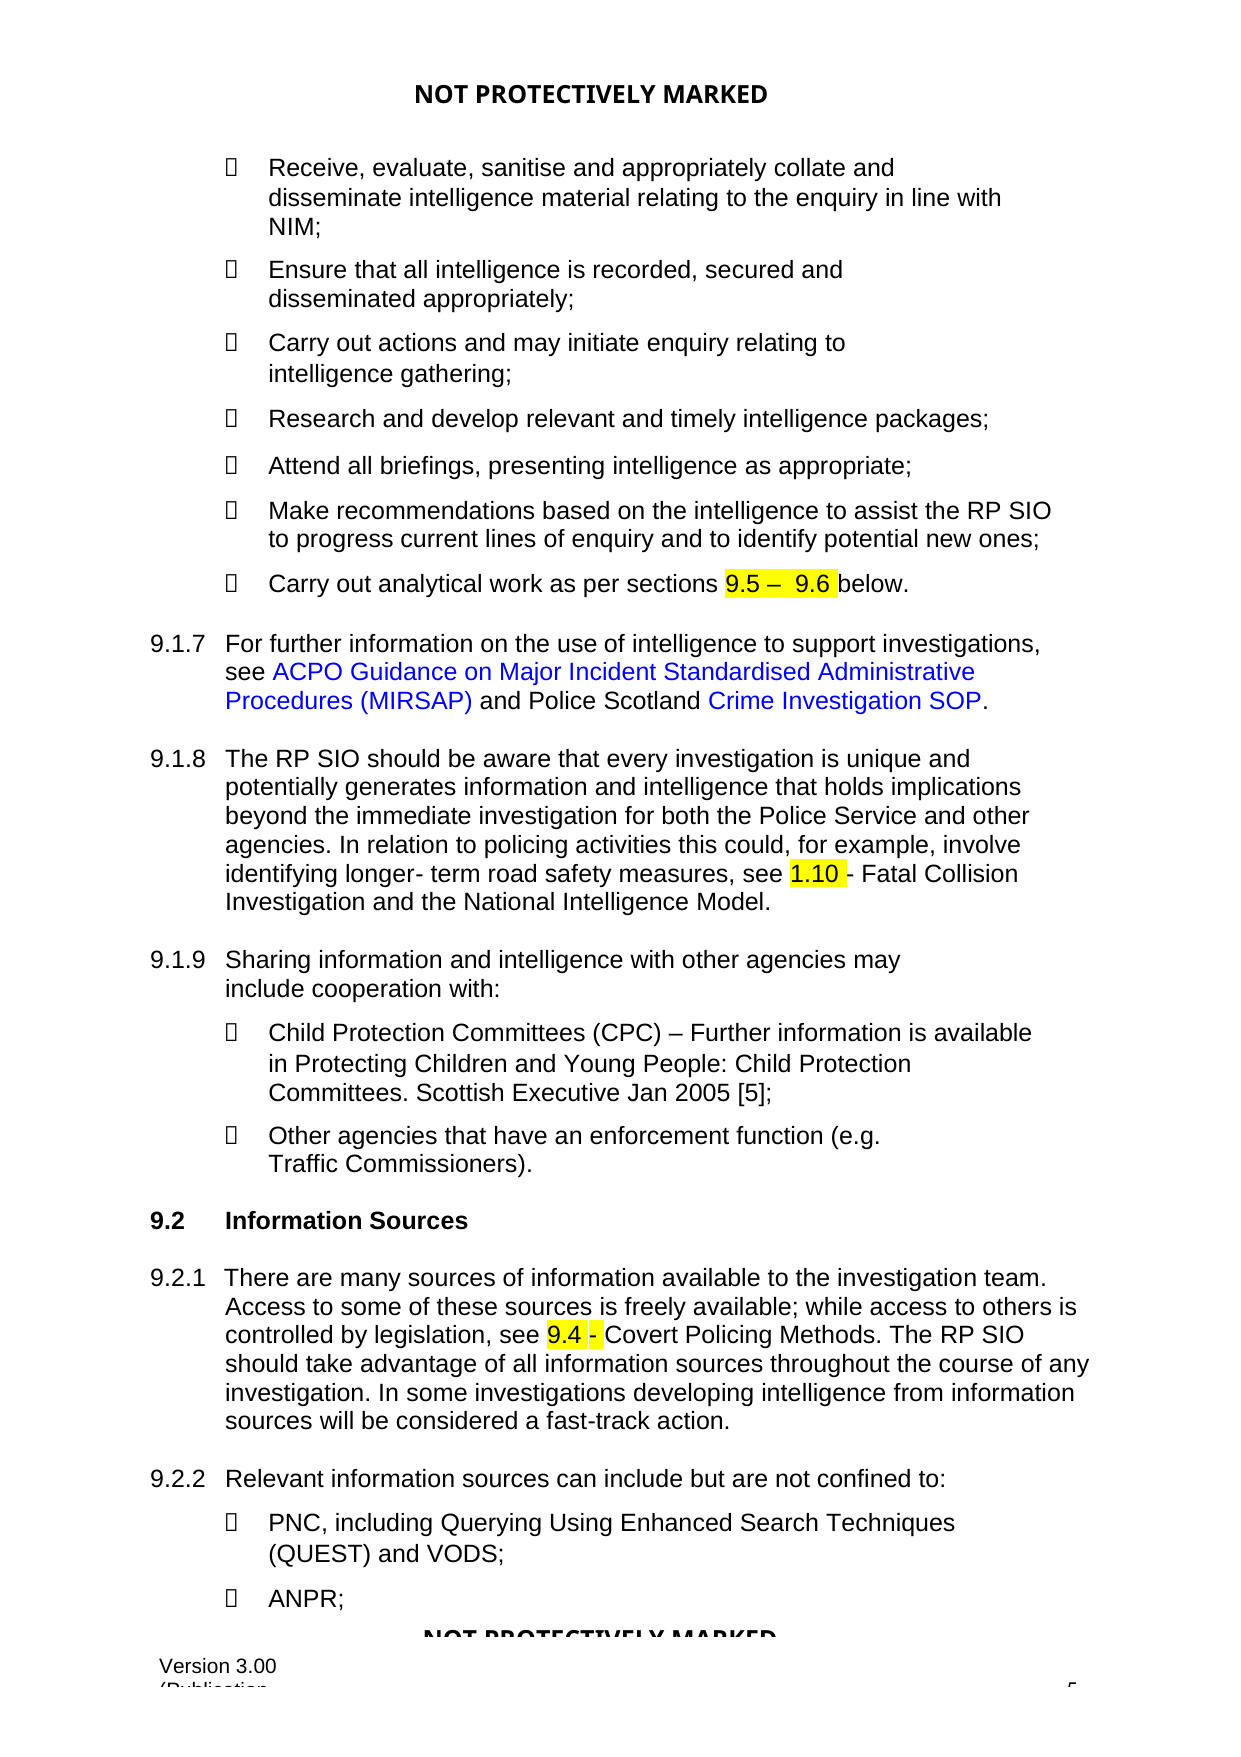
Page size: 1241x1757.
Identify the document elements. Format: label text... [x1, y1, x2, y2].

list The RP SIO should be aware that every investigation is unique and potentially generates information and intelligence that holds implications beyond the immediate investigation for both the Police Service and other agencies. In relation to policing activities this could, for example, involve identifying longer- term road safety measures, see 1.10 - Fatal Collision Investigation and the National Intelligence Model. [150, 743, 1088, 916]
list Attend all briefings, presenting intelligence as appropriate; [224, 447, 1101, 481]
list For further information on the use of intelligence to support investigations, see ACPO Guidance on Major Incident Standardised Administrative Procedures (MIRSAP) and Police Scotland Crime Investigation SOP. [150, 628, 1087, 715]
list Carry out analytical work as per sections 9.5 – 9.6 below. [224, 566, 1101, 600]
list Relevant information sources can include but are not confined to: [150, 1463, 1101, 1492]
list Carry out actions and may initiate enquiry relating to intelligence gathering; [224, 325, 977, 388]
list Receive, evaluate, sanitise and appropriately collate and disseminate intelligence material relating to the enquiry in line with NIM; [224, 149, 1034, 241]
list ANPR; [224, 1581, 1101, 1614]
list Child Protection Committees (CPC) – Further information is available in Protecting Children and Young People: Child Protection Committees. Scottish Executive Jan 2005 [5]; [224, 1015, 1058, 1107]
list Make recommendations based on the intelligence to assist the RP SIO to progress current lines of enquiry and to identify potential new ones; [224, 496, 1078, 553]
list Other agencies that have an enforcement function (e.g. Traffic Commissioners). [224, 1121, 957, 1178]
list Ensure that all intelligence is recorded, secured and disseminated appropriately; [224, 256, 997, 313]
list There are many sources of information available to the investigation team. [150, 1263, 1101, 1292]
subtitle Information Sources [150, 1206, 1101, 1235]
list PNC, including Querying Using Enhanced Search Techniques (QUEST) and VODS; [224, 1505, 1065, 1568]
list Research and develop relevant and timely intelligence packages; [224, 401, 1101, 435]
list Sharing information and intelligence with other agencies may include cooperation with: [150, 945, 986, 1002]
text Access to some of these sources is freely available; while access to others is controlled by legislation, see 9.4 - Covert Policing Methods. The RP SIO should take advantage of all information sources throughout the course of any investigation. In some investigations developing intelligence from information sources will be considered a fast-track action. [225, 1292, 1093, 1435]
